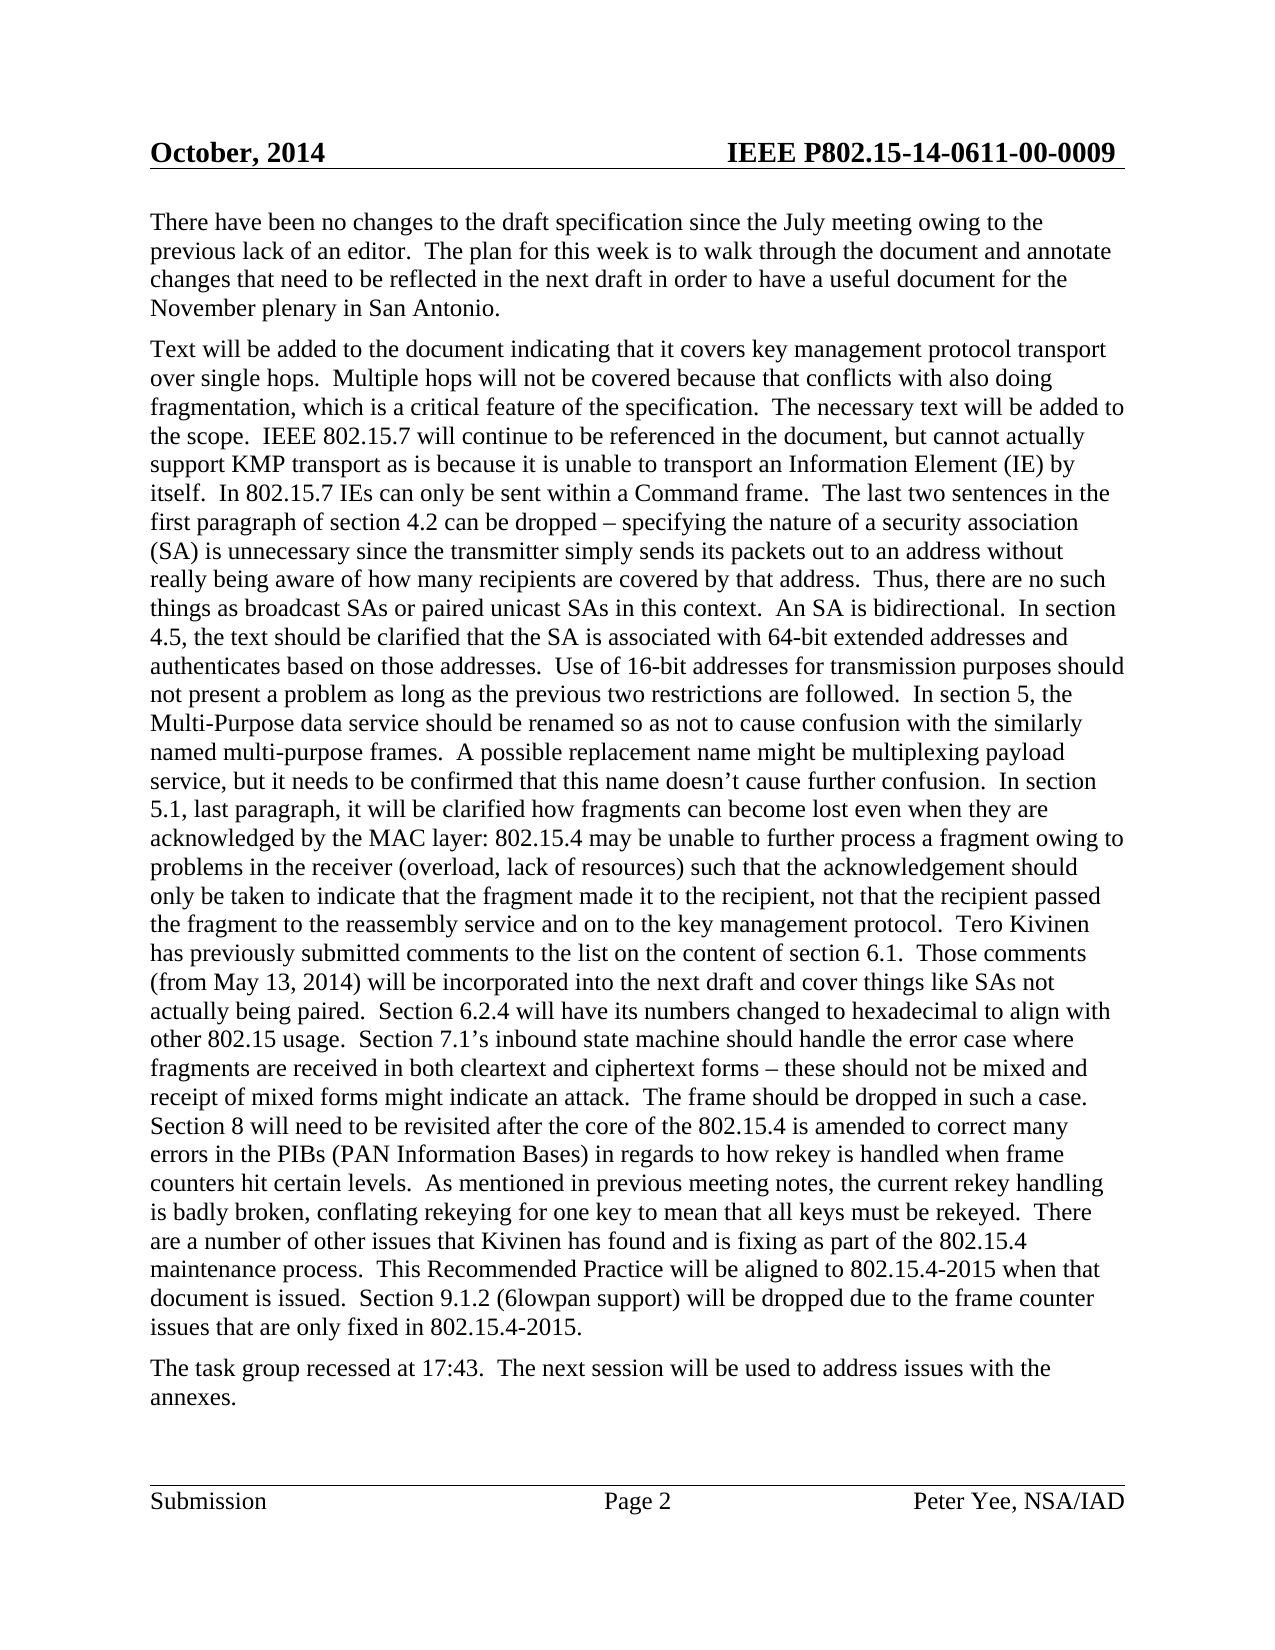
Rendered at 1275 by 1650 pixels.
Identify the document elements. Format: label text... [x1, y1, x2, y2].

text The task group recessed at 17:43. The next session will be used to address issues with the annexes. [150, 1353, 1125, 1411]
text Text will be added to the document indicating that it covers key management protocol transport over single hops. Multiple hops will not be covered because that conflicts with also doing fragmentation, which is a critical feature of the specification. The necessary text will be added to the scope. IEEE 802.15.7 will continue to be referenced in the document, but cannot actually support KMP transport as is because it is unable to transport an Information Element (IE) by itself. In 802.15.7 IEs can only be sent within a Command frame. The last two sentences in the first paragraph of section 4.2 can be dropped – specifying the nature of a security association (SA) is unnecessary since the transmitter simply sends its packets out to an address without really being aware of how many recipients are covered by that address. Thus, there are no such things as broadcast SAs or paired unicast SAs in this context. An SA is bidirectional. In section 4.5, the text should be clarified that the SA is associated with 64-bit extended addresses and authenticates based on those addresses. Use of 16-bit addresses for transmission purposes should not present a problem as long as the previous two restrictions are followed. In section 5, the Multi-Purpose data service should be renamed so as not to cause confusion with the similarly named multi-purpose frames. A possible replacement name might be multiplexing payload service, but it needs to be confirmed that this name doesn’t cause further confusion. In section 5.1, last paragraph, it will be clarified how fragments can become lost even when they are acknowledged by the MAC layer: 802.15.4 may be unable to further process a fragment owing to problems in the receiver (overload, lack of resources) such that the acknowledgement should only be taken to indicate that the fragment made it to the recipient, not that the recipient passed the fragment to the reassembly service and on to the key management protocol. Tero Kivinen has previously submitted comments to the list on the content of section 6.1. Those comments (from May 13, 2014) will be incorporated into the next draft and cover things like SAs not actually being paired. Section 6.2.4 will have its numbers changed to hexadecimal to align with other 802.15 usage. Section 7.1’s inbound state machine should handle the error case where fragments are received in both cleartext and ciphertext forms – these should not be mixed and receipt of mixed forms might indicate an attack. The frame should be dropped in such a case. Section 8 will need to be revisited after the core of the 802.15.4 is amended to correct many errors in the PIBs (PAN Information Bases) in regards to how rekey is handled when frame counters hit certain levels. As mentioned in previous meeting notes, the current rekey handling is badly broken, conflating rekeying for one key to mean that all keys must be rekeyed. There are a number of other issues that Kivinen has found and is fixing as part of the 802.15.4 maintenance process. This Recommended Practice will be aligned to 802.15.4-2015 when that document is issued. Section 9.1.2 (6lowpan support) will be dropped due to the frame counter issues that are only fixed in 802.15.4-2015. [150, 334, 1125, 1341]
text There have been no changes to the draft specification since the July meeting owing to the previous lack of an editor. The plan for this week is to walk through the document and annotate changes that need to be reflected in the next draft in order to have a useful document for the November plenary in San Antonio. [150, 207, 1125, 322]
